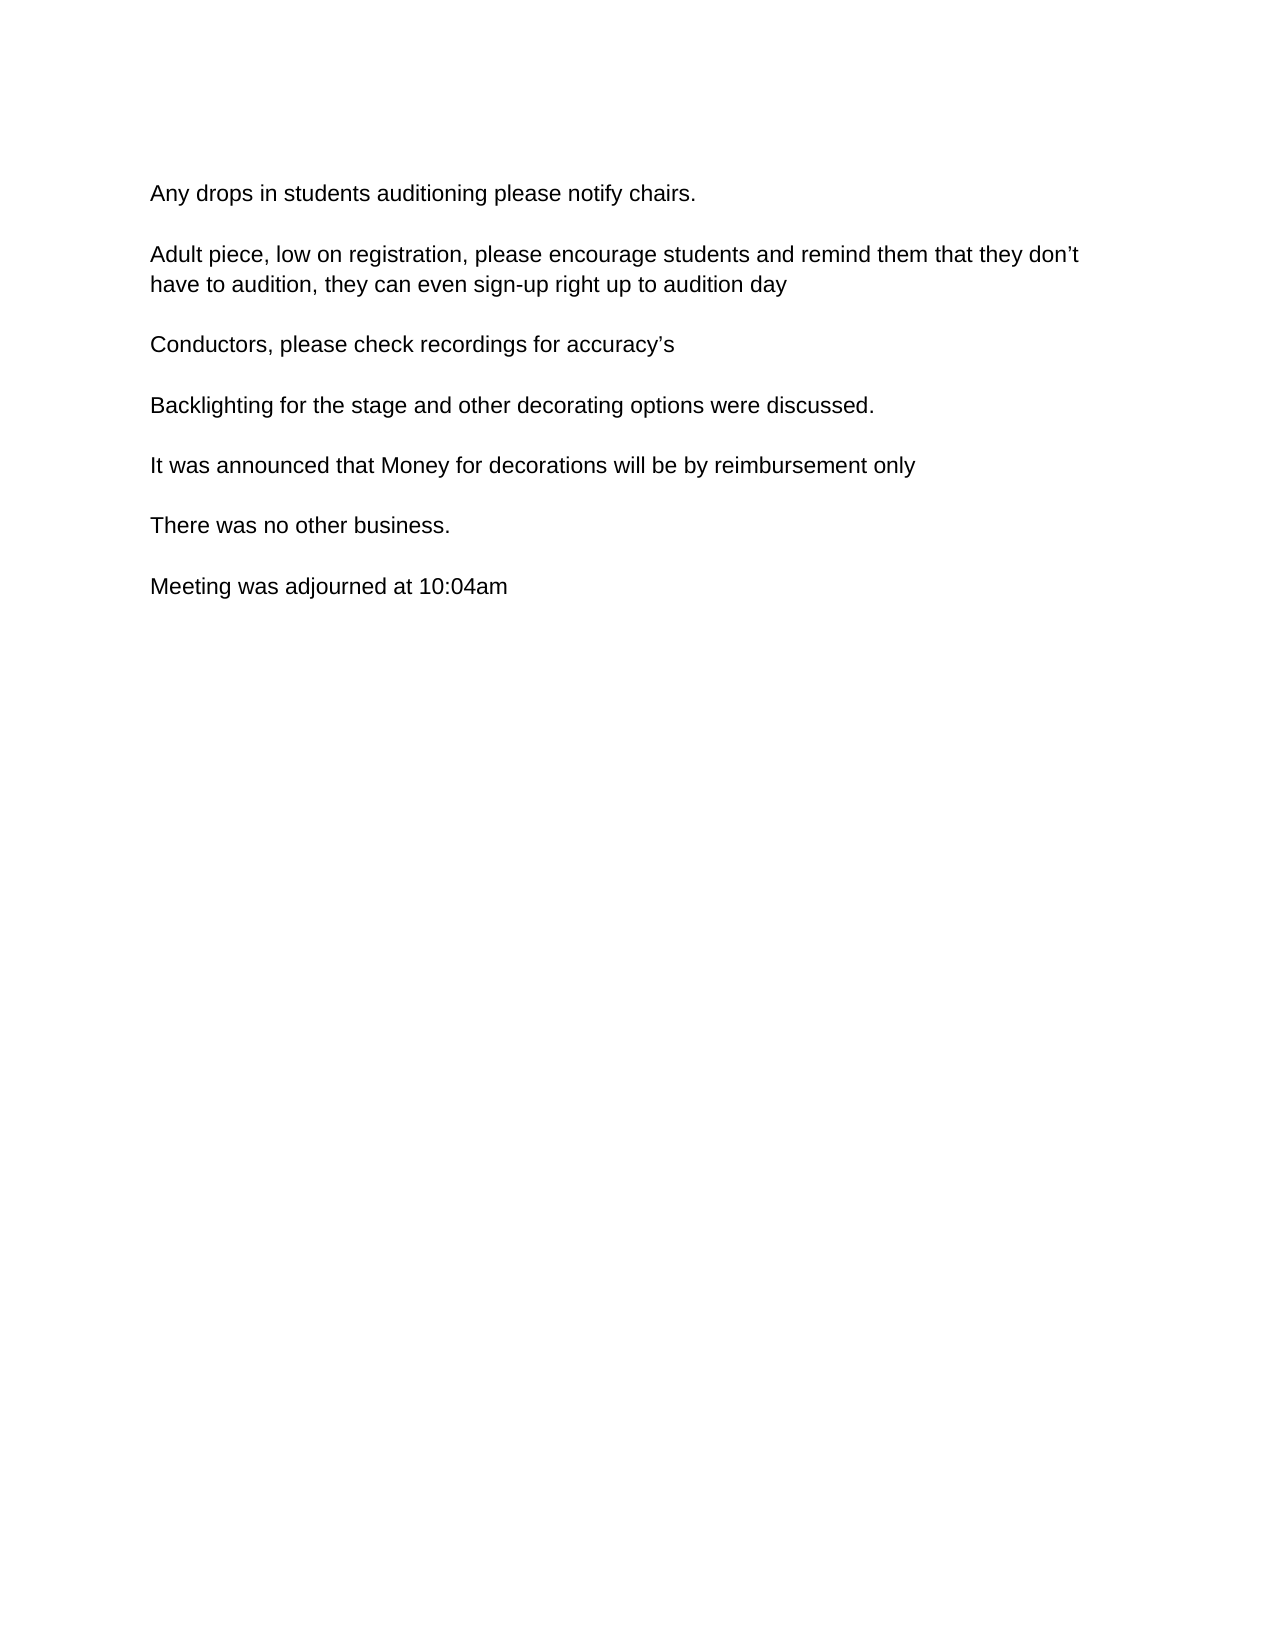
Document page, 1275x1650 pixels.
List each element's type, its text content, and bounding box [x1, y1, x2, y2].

text There was no other business. [150, 512, 1125, 539]
text Conductors, please check recordings for accuracy’s [150, 331, 1125, 358]
text Adult piece, low on registration, please encourage students and remind them that they don’t have to audition, they can even sign-up right up to audition day [150, 241, 1125, 297]
text Backlighting for the stage and other decorating options were discussed. [150, 392, 1125, 418]
text Meeting was adjourned at 10:04am [150, 573, 1125, 599]
text It was announced that Money for decorations will be by reimbursement only [150, 452, 1125, 478]
text Any drops in students auditioning please notify chairs. [150, 180, 1125, 207]
